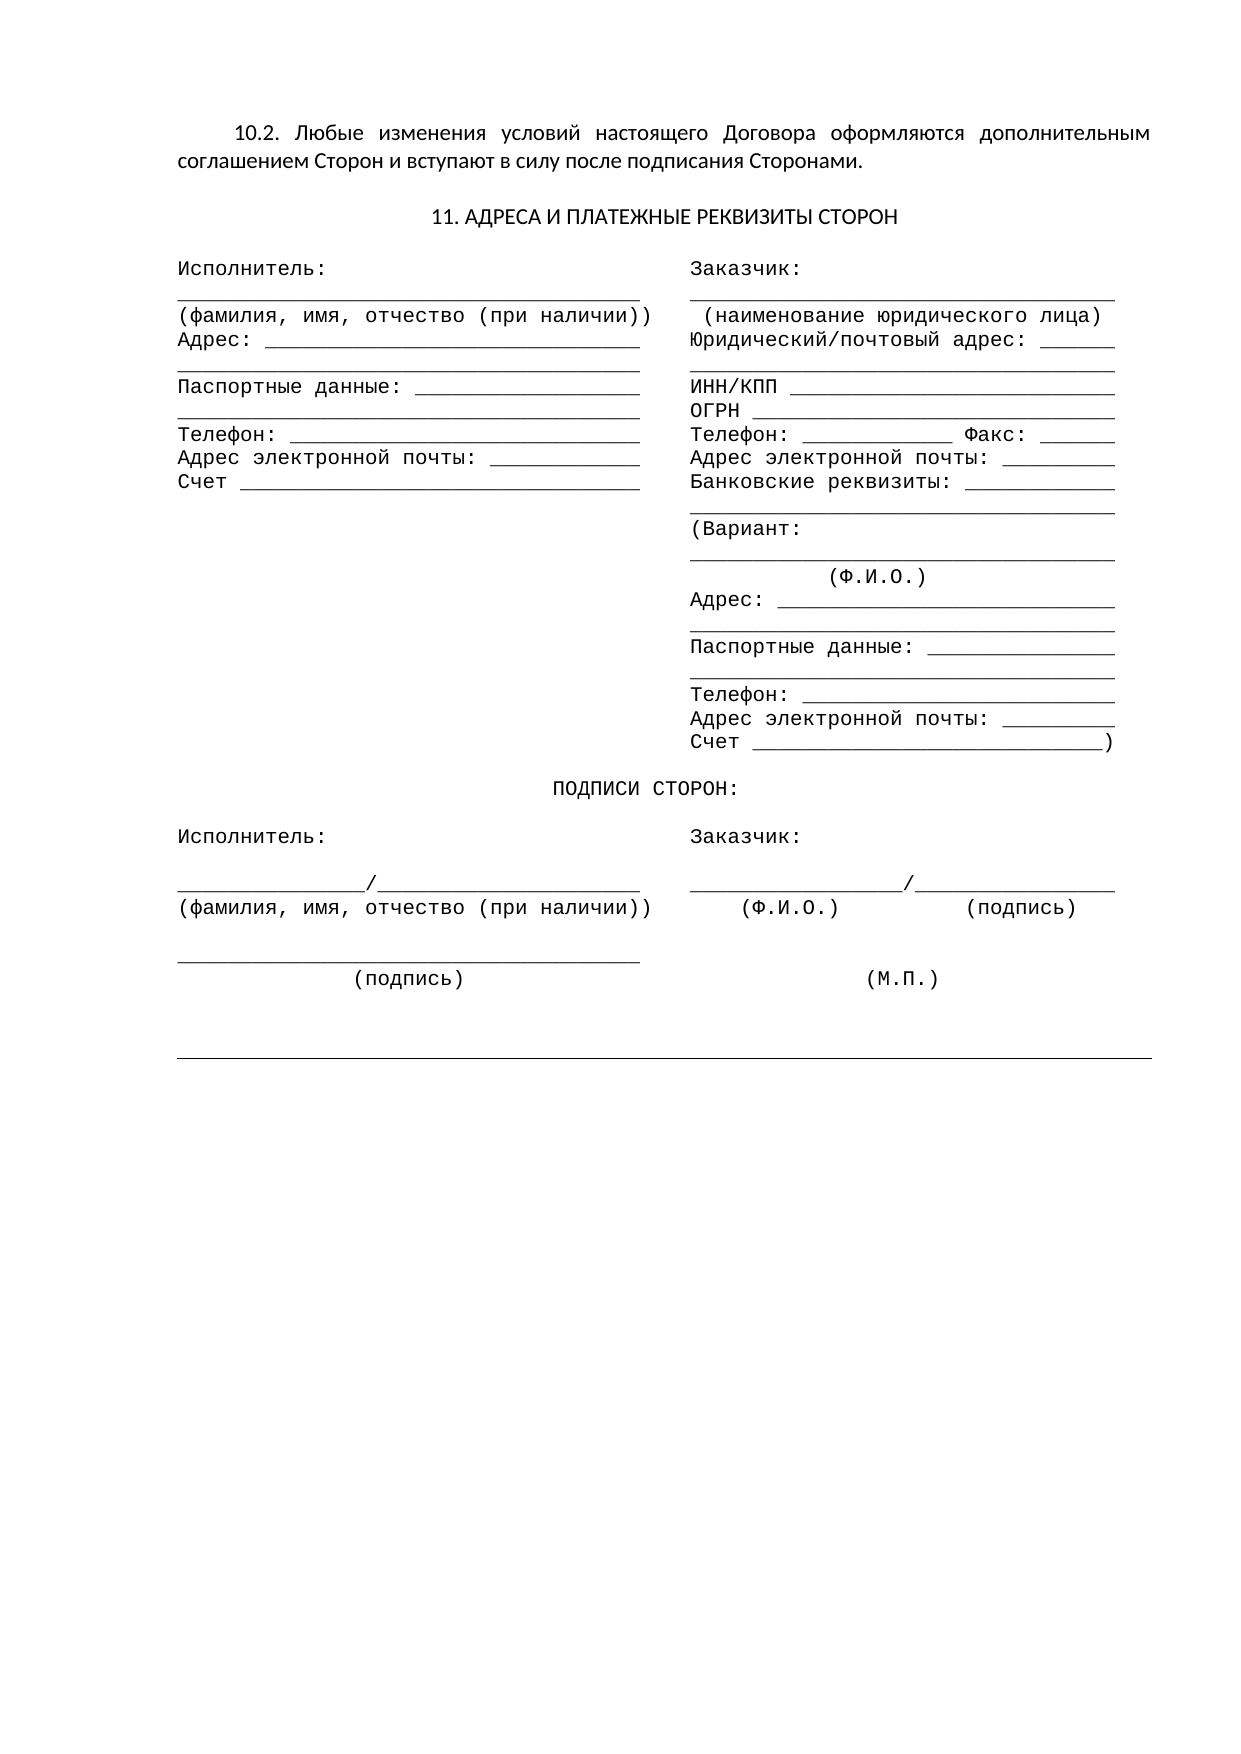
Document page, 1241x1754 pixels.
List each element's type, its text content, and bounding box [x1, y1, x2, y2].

text Адрес электронной почты: ____________ Адрес электронной почты: _________ [177, 447, 1152, 471]
text __________________________________ [177, 495, 1152, 518]
text Адрес электронной почты: _________ [177, 707, 1152, 731]
text 11. АДРЕСА И ПЛАТЕЖНЫЕ РЕКВИЗИТЫ СТОРОН [177, 202, 1152, 230]
text (Вариант: [177, 518, 1152, 542]
text Адрес: ______________________________ Юридический/почтовый адрес: ______ [177, 329, 1152, 353]
text (Ф.И.О.) [177, 566, 1152, 589]
text ПОДПИСИ СТОРОН: [177, 778, 1152, 802]
text __________________________________ [177, 660, 1152, 684]
text _____________________________________ [177, 944, 1152, 968]
text (подпись) (М.П.) [177, 968, 1152, 991]
text Телефон: ____________________________ Телефон: ____________ Факс: ______ [177, 424, 1152, 447]
text Паспортные данные: __________________ ИНН/КПП __________________________ [177, 376, 1152, 400]
text Телефон: _________________________ [177, 684, 1152, 707]
text __________________________________ [177, 613, 1152, 637]
text Адрес: ___________________________ [177, 589, 1152, 613]
text _______________/_____________________ _________________/________________ [177, 873, 1152, 897]
text (фамилия, имя, отчество (при наличии)) (наименование юридического лица) [177, 306, 1152, 329]
text Счет ____________________________) [177, 731, 1152, 755]
text _____________________________________ __________________________________ [177, 282, 1152, 306]
text _____________________________________ __________________________________ [177, 353, 1152, 376]
text (фамилия, имя, отчество (при наличии)) (Ф.И.О.) (подпись) [177, 897, 1152, 920]
text Паспортные данные: _______________ [177, 637, 1152, 660]
text Счет ________________________________ Банковские реквизиты: ____________ [177, 471, 1152, 495]
text Исполнитель: Заказчик: [177, 826, 1152, 849]
text Исполнитель: Заказчик: [177, 258, 1152, 282]
text _____________________________________ ОГРН _____________________________ [177, 400, 1152, 424]
text __________________________________ [177, 542, 1152, 566]
text 10.2. Любые изменения условий настоящего Договора оформляются дополнительным соглашением Сторон и вступают в силу после подписания Сторонами. [177, 118, 1152, 174]
